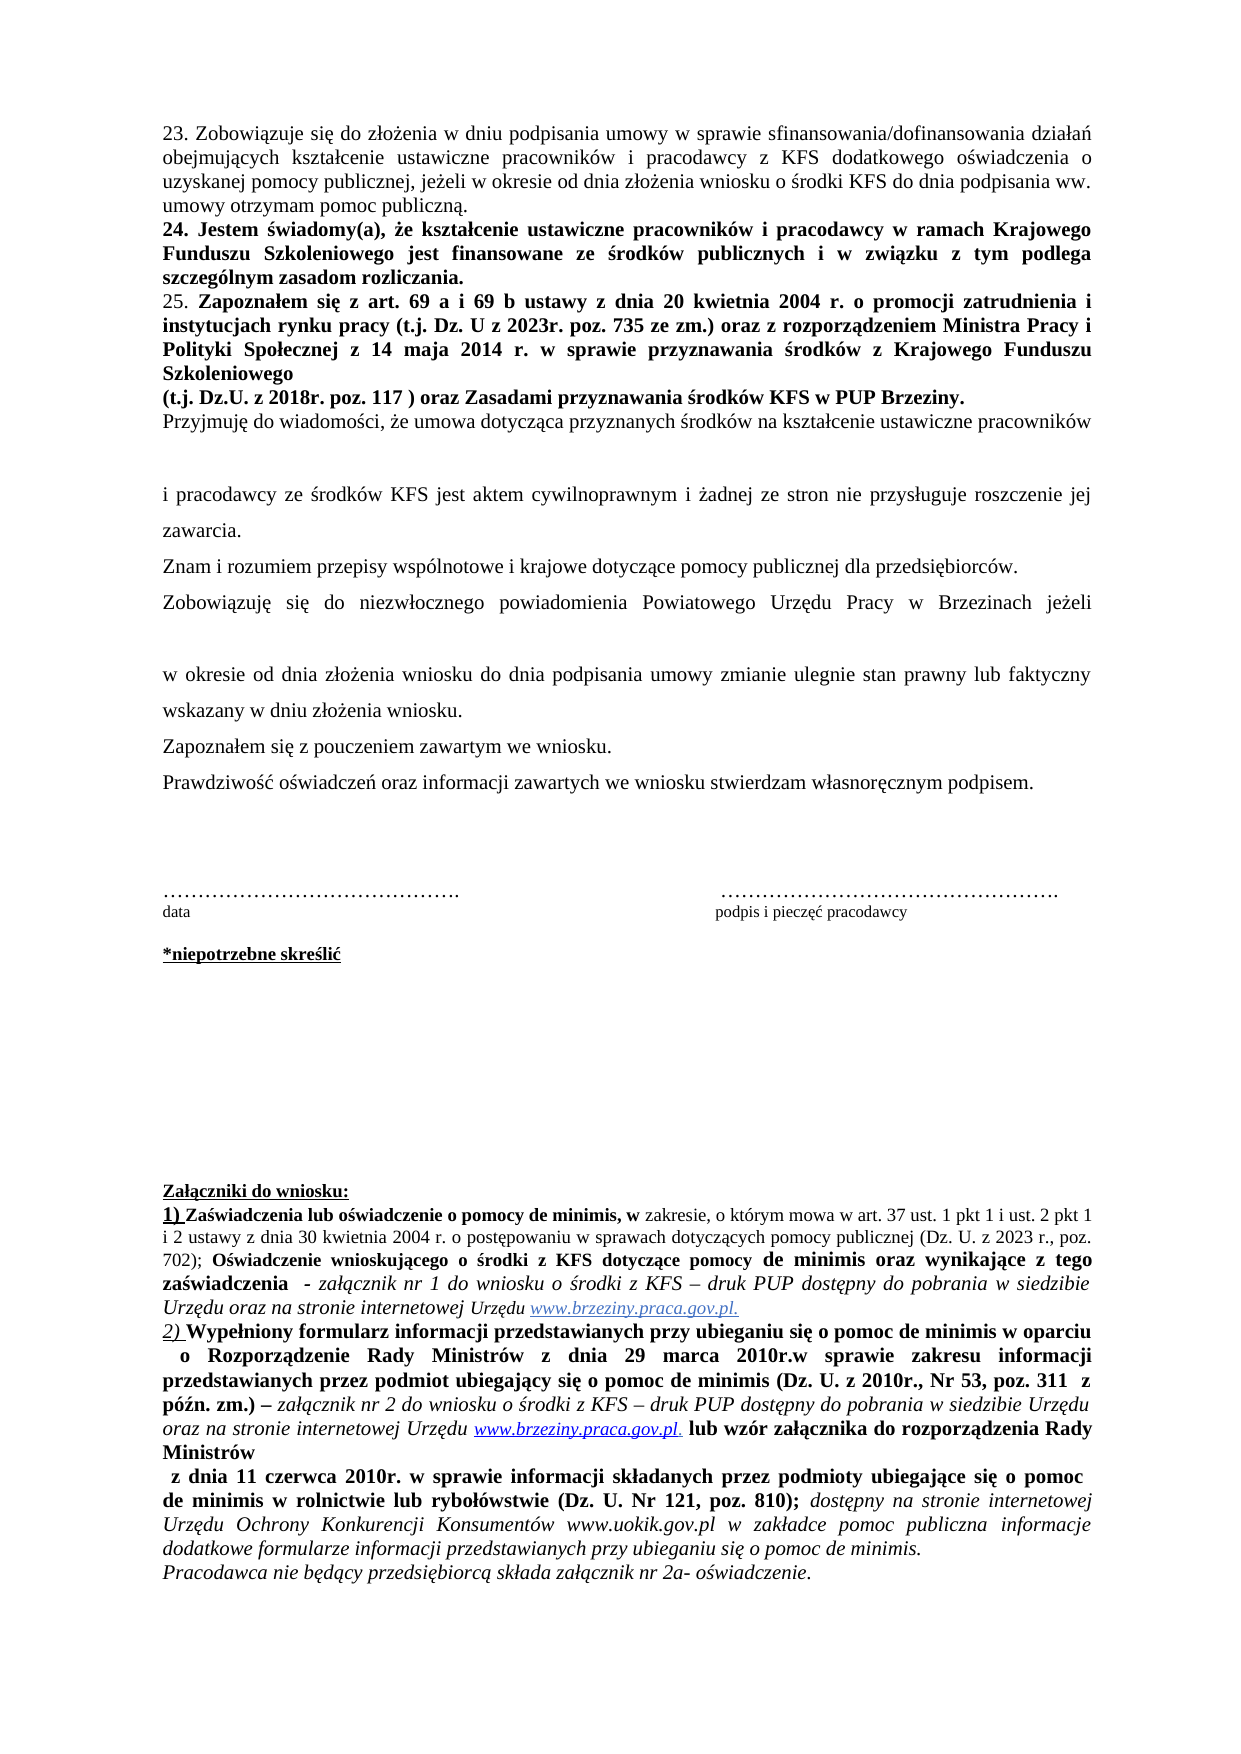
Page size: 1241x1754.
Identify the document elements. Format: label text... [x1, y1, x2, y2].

text 2) Wypełniony formularz informacji przedstawianych przy ubieganiu się o pomoc de minimis w oparciu o Rozporządzenie Rady Ministrów z dnia 29 marca 2010r.w sprawie zakresu informacji przedstawianych przez podmiot ubiegający się o pomoc de minimis (Dz. U. z 2010r., Nr 53, poz. 311 z późn. zm.) – załącznik nr 2 do wniosku o środki z KFS – druk PUP dostępny do pobrania w siedzibie Urzędu oraz na stronie internetowej Urzędu www.brzeziny.praca.gov.pl. lub wzór załącznika do rozporządzenia Rady Ministrów z dnia 11 czerwca 2010r. w sprawie informacji składanych przez podmioty ubiegające się o pomoc de minimis w rolnictwie lub rybołówstwie (Dz. U. Nr 121, poz. 810); dostępny na stronie internetowej Urzędu Ochrony Konkurencji Konsumentów www.uokik.gov.pl w zakładce pomoc publiczna informacje dodatkowe formularze informacji przedstawianych przy ubieganiu się o pomoc de minimis. [162, 1319, 1093, 1560]
text *niepotrzebne skreślić [162, 943, 1093, 964]
text Pracodawca nie będący przedsiębiorcą składa załącznik nr 2a- oświadczenie. [162, 1560, 1093, 1584]
text Prawdziwość oświadczeń oraz informacji zawartych we wniosku stwierdzam własnoręcznym podpisem. [162, 770, 1093, 794]
text 1) Zaświadczenia lub oświadczenie o pomocy de minimis, w zakresie, o którym mowa w art. 37 ust. 1 pkt 1 i ust. 2 pkt 1 i 2 ustawy z dnia 30 kwietnia 2004 r. o postępowaniu w sprawach dotyczących pomocy publicznej (Dz. U. z 2023 r., poz. 702); Oświadczenie wnioskującego o środki z KFS dotyczące pomocy de minimis oraz wynikające z tego zaświadczenia - załącznik nr 1 do wniosku o środki z KFS – druk PUP dostępny do pobrania w siedzibie Urzędu oraz na stronie internetowej Urzędu www.brzeziny.praca.gov.pl. [162, 1202, 1093, 1319]
text ……………………………………. …………………………………………. [162, 878, 1093, 902]
text Załączniki do wniosku: [162, 1180, 1093, 1202]
text 24. Jestem świadomy(a), że kształcenie ustawiczne pracowników i pracodawcy w ramach Krajowego Funduszu Szkoleniowego jest finansowane ze środków publicznych i w związku z tym podlega szczególnym zasadom rozliczania. [162, 217, 1093, 289]
text 23. Zobowiązuje się do złożenia w dniu podpisania umowy w sprawie sfinansowania/dofinansowania działań obejmujących kształcenie ustawiczne pracowników i pracodawcy z KFS dodatkowego oświadczenia o uzyskanej pomocy publicznej, jeżeli w okresie od dnia złożenia wniosku o środki KFS do dnia podpisania ww. umowy otrzymam pomoc publiczną. [162, 121, 1093, 217]
text Znam i rozumiem przepisy wspólnotowe i krajowe dotyczące pomocy publicznej dla przedsiębiorców. [162, 553, 1093, 578]
text Zapoznałem się z pouczeniem zawartym we wniosku. [162, 734, 1093, 758]
text Zobowiązuję się do niezwłocznego powiadomienia Powiatowego Urzędu Pracy w Brzezinach jeżeli w okresie od dnia złożenia wniosku do dnia podpisania umowy zmianie ulegnie stan prawny lub faktyczny wskazany w dniu złożenia wniosku. [162, 589, 1093, 722]
text data podpis i pieczęć pracodawcy [162, 902, 1093, 921]
text 25. Zapoznałem się z art. 69 a i 69 b ustawy z dnia 20 kwietnia 2004 r. o promocji zatrudnienia i instytucjach rynku pracy (t.j. Dz. U z 2023r. poz. 735 ze zm.) oraz z rozporządzeniem Ministra Pracy i Polityki Społecznej z 14 maja 2014 r. w sprawie przyznawania środków z Krajowego Funduszu Szkoleniowego (t.j. Dz.U. z 2018r. poz. 117 ) oraz Zasadami przyznawania środków KFS w PUP Brzeziny. [162, 289, 1093, 409]
text Przyjmuję do wiadomości, że umowa dotycząca przyznanych środków na kształcenie ustawiczne pracowników i pracodawcy ze środków KFS jest aktem cywilnoprawnym i żadnej ze stron nie przysługuje roszczenie jej zawarcia. [162, 409, 1093, 542]
